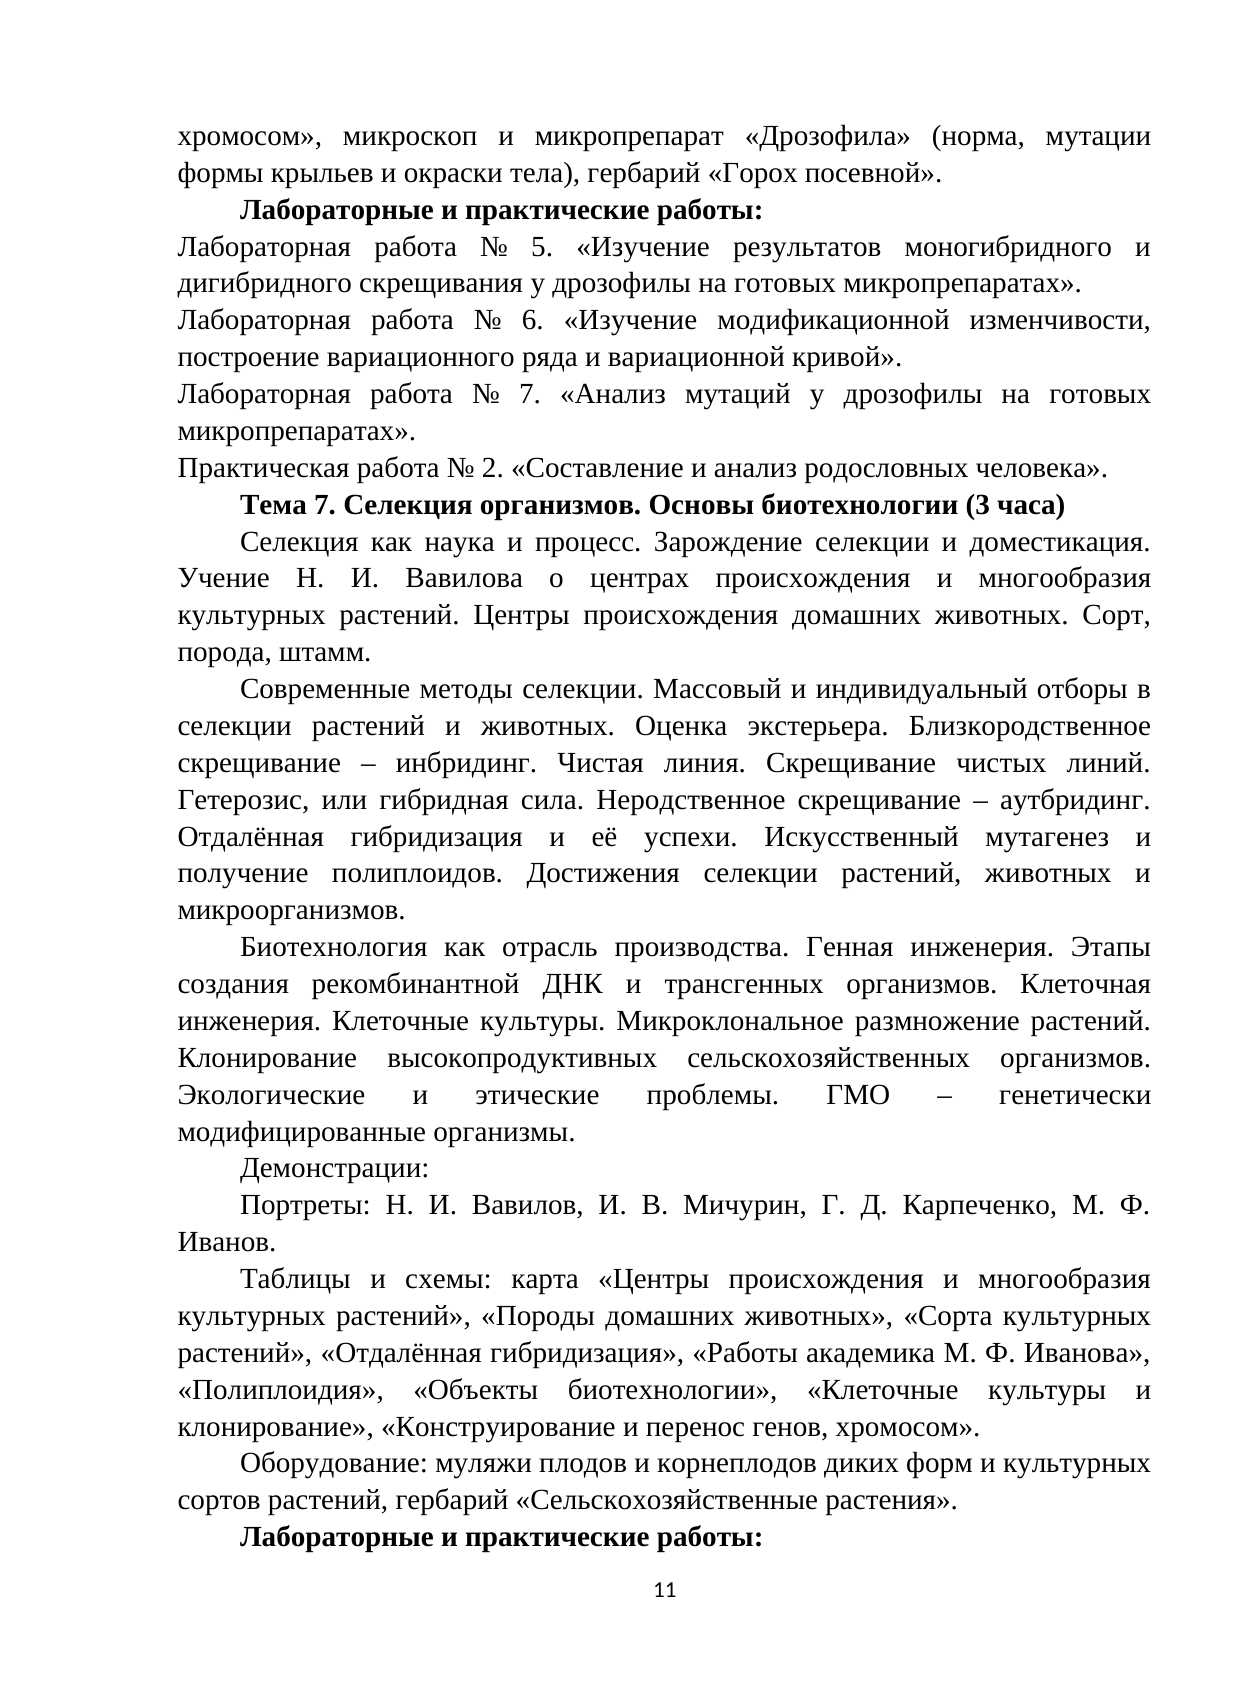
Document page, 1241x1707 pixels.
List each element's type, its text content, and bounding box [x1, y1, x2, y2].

text Таблицы и схемы: карта «Центры происхождения и многообразия культурных растений», «Породы домашних животных», «Сорта культурных растений», «Отдалённая гибридизация», «Работы академика М. Ф. Иванова», «Полиплоидия», «Объекты биотехнологии», «Клеточные культуры и клонирование», «Конструирование и перенос генов, хромосом». [177, 1261, 1152, 1442]
text Лабораторная работа № 7. «Анализ мутаций у дрозофилы на готовых микропрепаратах». [177, 376, 1152, 447]
text Лабораторная работа № 5. «Изучение результатов моногибридного и дигибридного скрещивания у дрозофилы на готовых микропрепаратах». [177, 229, 1152, 299]
text Биотехнология как отрасль производства. Генная инженерия. Этапы создания рекомбинантной ДНК и трансгенных организмов. Клеточная инженерия. Клеточные культуры. Микроклональное размножение растений. Клонирование высокопродуктивных сельскохозяйственных организмов. Экологические и этические проблемы. ГМО – генетически модифицированные организмы. [177, 929, 1152, 1147]
text Портреты: Н. И. Вавилов, И. В. Мичурин, Г. Д. Карпеченко, М. Ф. Иванов. [177, 1187, 1152, 1258]
text Лабораторные и практические работы: [177, 1519, 1152, 1553]
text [177, 118, 1152, 188]
text Демонстрации: [177, 1151, 1152, 1184]
text Практическая работа № 2. «Составление и анализ родословных человека». [177, 450, 1152, 483]
text Тема 7. Селекция организмов. Основы биотехнологии (3 часа) [177, 487, 1152, 520]
text Современные методы селекции. Массовый и индивидуальный отборы в селекции растений и животных. Оценка экстерьера. Близкородственное скрещивание – инбридинг. Чистая линия. Скрещивание чистых линий. Гетерозис, или гибридная сила. Неродственное скрещивание – аутбридинг. Отдалённая гибридизация и её успехи. Искусственный мутагенез и получение полиплоидов. Достижения селекции растений, животных и микроорганизмов. [177, 671, 1152, 926]
text Селекция как наука и процесс. Зарождение селекции и доместикация. Учение Н. И. Вавилова о центрах происхождения и многообразия культурных растений. Центры происхождения домашних животных. Сорт, порода, штамм. [177, 524, 1152, 668]
text Лабораторные и практические работы: [177, 192, 1152, 225]
text Оборудование: муляжи плодов и корнеплодов диких форм и культурных сортов растений, гербарий «Сельскохозяйственные растения». [177, 1446, 1152, 1516]
text Лабораторная работа № 6. «Изучение модификационной изменчивости, построение вариационного ряда и вариационной кривой». [177, 302, 1152, 373]
